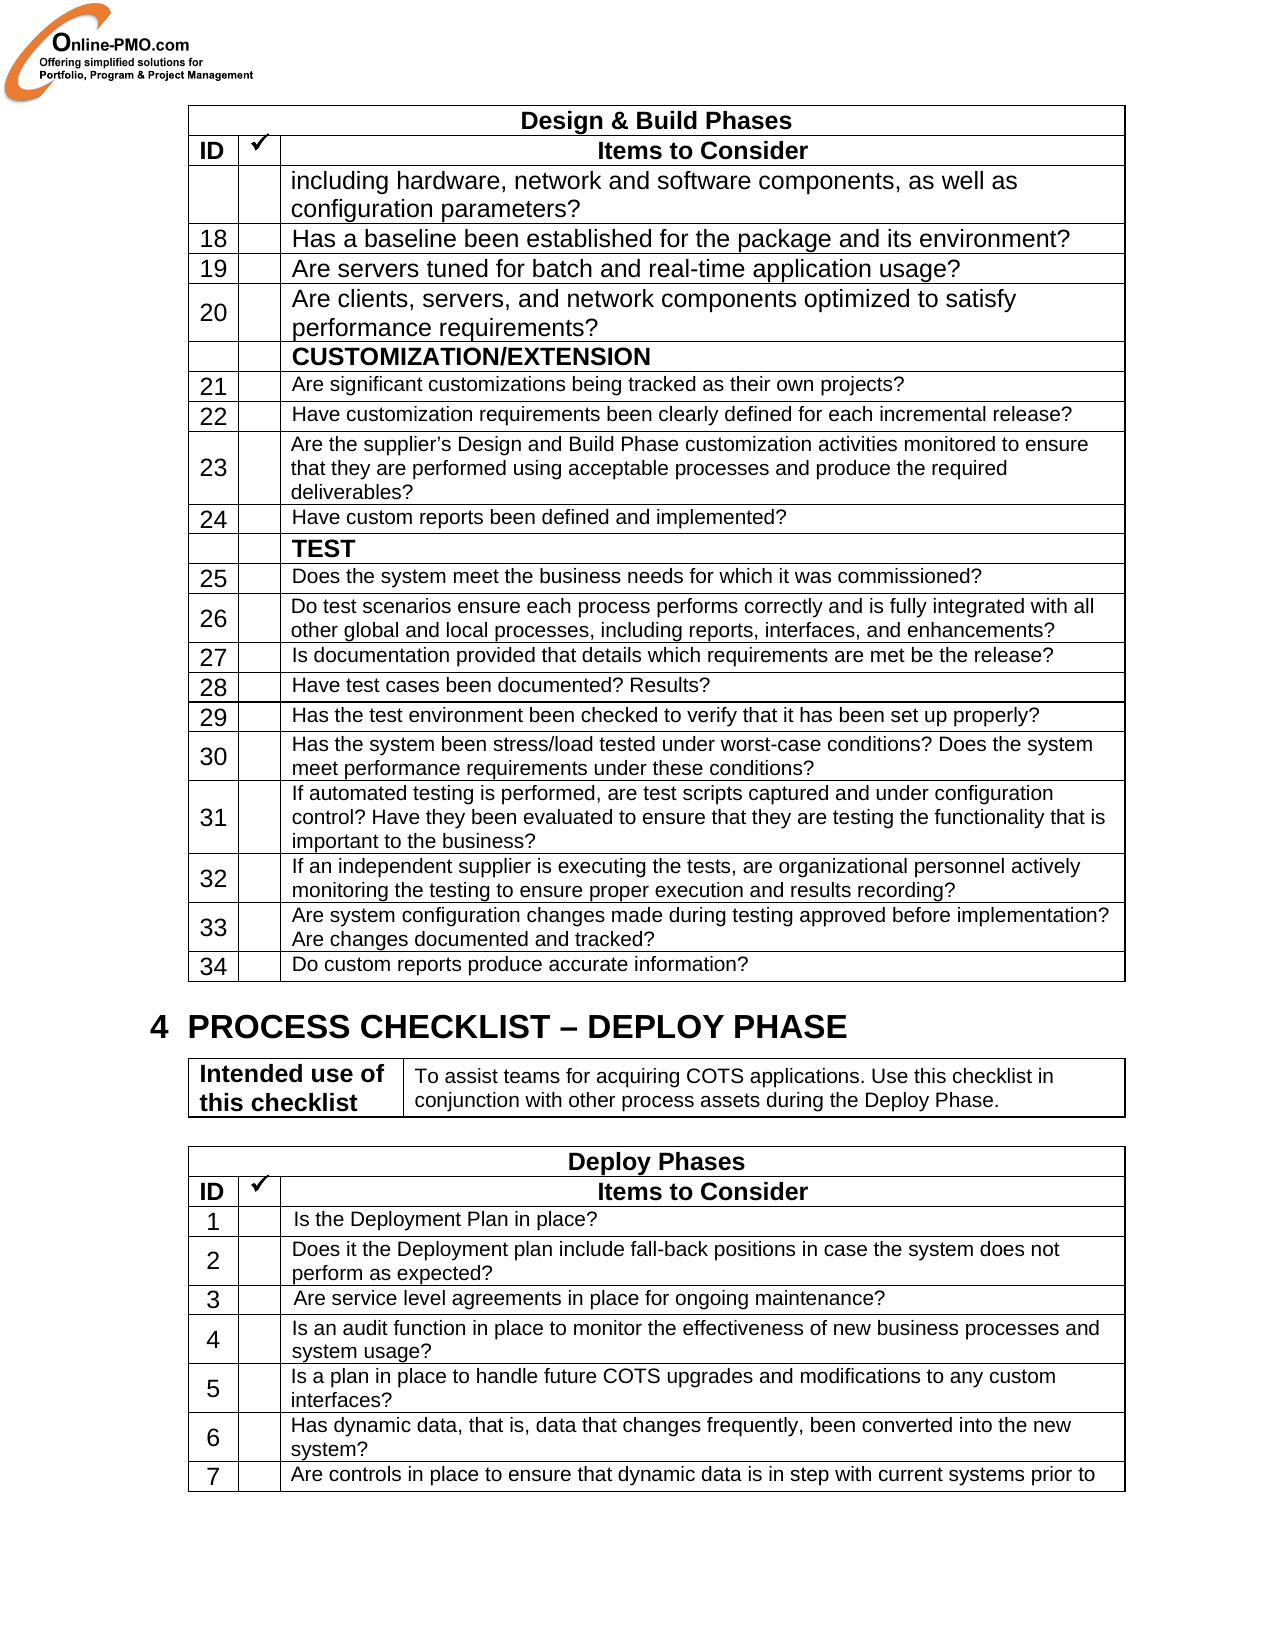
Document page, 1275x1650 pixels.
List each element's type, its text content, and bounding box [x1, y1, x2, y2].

table_header Intended use of this checklist [189, 1059, 403, 1116]
table_cell Are clients, servers, and network components optimized to satisfy performance requirements? [281, 284, 1124, 341]
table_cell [281, 166, 1124, 223]
table_cell [239, 594, 280, 642]
table_cell 4 [189, 1315, 238, 1363]
table_cell [239, 342, 280, 371]
table_cell [239, 534, 280, 563]
table_cell 22 [189, 402, 238, 431]
table_cell TEST [281, 534, 1124, 563]
table_cell 20 [189, 284, 238, 341]
table_cell 18 [189, 224, 238, 253]
table_cell Have customization requirements been clearly defined for each incremental release? [281, 402, 1124, 431]
table_cell [239, 432, 280, 503]
table_cell [239, 136, 280, 164]
table_cell Is the Deployment Plan in place? [281, 1207, 1124, 1236]
table_cell Have test cases been documented? Results? [281, 673, 1124, 701]
table_cell [239, 166, 280, 223]
table_cell [239, 1364, 280, 1412]
table_cell 17 [189, 166, 238, 223]
table_cell [239, 1315, 280, 1363]
table_cell Is an audit function in place to monitor the effectiveness of new business processes and system usage? [281, 1315, 1124, 1363]
table_cell If automated testing is performed, are test scripts captured and under configuration control? Have they been evaluated to ensure that they are testing the functionality that is important to the business? [281, 781, 1124, 853]
table_cell ID [189, 1177, 238, 1206]
table_cell 5 [189, 1364, 238, 1412]
table_cell 1 [189, 1207, 238, 1236]
table_cell 19 [189, 254, 238, 283]
table_cell [239, 1177, 280, 1206]
table_cell [239, 1286, 280, 1314]
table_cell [281, 1462, 1124, 1491]
table_cell 32 [189, 854, 238, 902]
table_cell Is a plan in place to handle future COTS upgrades and modifications to any custom interfaces? [281, 1364, 1124, 1412]
table_cell 7 [189, 1462, 238, 1491]
table_cell 21 [189, 372, 238, 401]
table_cell Are servers tuned for batch and real-time application usage? [281, 254, 1124, 283]
table_cell 26 [189, 594, 238, 642]
table_cell Are the supplier’s Design and Build Phase customization activities monitored to ensure that they are performed using acceptable processes and produce the required deliverables? [281, 432, 1124, 503]
table_cell Items to Consider [281, 1177, 1124, 1206]
table_cell [239, 1207, 280, 1236]
table_cell Does it the Deployment plan include fall-back positions in case the system does not perform as expected? [281, 1237, 1124, 1284]
table_cell [239, 781, 280, 853]
table_cell 25 [189, 564, 238, 593]
table_cell Are significant customizations being tracked as their own projects? [281, 372, 1124, 401]
table_cell [239, 703, 280, 731]
table_cell CUSTOMIZATION/EXTENSION [281, 342, 1124, 371]
table_header To assist teams for acquiring COTS applications. Use this checklist in conjunction with other process assets during the Deploy Phase. [404, 1059, 1124, 1116]
table_cell [239, 372, 280, 401]
table_cell [189, 342, 238, 371]
table_cell Do custom reports produce accurate information? [281, 952, 1124, 981]
table_cell Have custom reports been defined and implemented? [281, 505, 1124, 533]
table_cell [239, 732, 280, 780]
table_cell 33 [189, 903, 238, 951]
table_cell Do test scenarios ensure each process performs correctly and is fully integrated with all other global and local processes, including reports, interfaces, and enhancements? [281, 594, 1124, 642]
subtitle PROCESS CHECKLIST – DEPLOY PHASE [150, 1007, 1125, 1045]
table_cell 31 [189, 781, 238, 853]
table_cell If an independent supplier is executing the tests, are organizational personnel actively monitoring the testing to ensure proper execution and results recording? [281, 854, 1124, 902]
table_cell Are service level agreements in place for ongoing maintenance? [281, 1286, 1124, 1314]
table_cell 34 [189, 952, 238, 981]
table_cell Items to Consider [281, 136, 1124, 164]
table_cell Is documentation provided that details which requirements are met be the release? [281, 643, 1124, 672]
table_cell 27 [189, 643, 238, 672]
table_cell [239, 952, 280, 981]
table_cell 3 [189, 1286, 238, 1314]
table_cell [239, 284, 280, 341]
table_cell 28 [189, 673, 238, 701]
table_cell [239, 224, 280, 253]
table_cell [239, 1237, 280, 1284]
table_cell [189, 534, 238, 563]
table_cell 24 [189, 505, 238, 533]
table_cell 2 [189, 1237, 238, 1284]
table_cell [239, 1413, 280, 1461]
table_cell 23 [189, 432, 238, 503]
table_cell Has the system been stress/load tested under worst-case conditions? Does the system meet performance requirements under these conditions? [281, 732, 1124, 780]
table_cell [239, 402, 280, 431]
table_cell 6 [189, 1413, 238, 1461]
table_cell [239, 505, 280, 533]
table_cell [239, 564, 280, 593]
table_cell Has the test environment been checked to verify that it has been set up properly? [281, 703, 1124, 731]
table_cell 29 [189, 703, 238, 731]
table_cell ID [189, 136, 238, 164]
table_cell [239, 643, 280, 672]
table_cell [239, 673, 280, 701]
table_header Deploy Phases [189, 1147, 1124, 1176]
table_cell Does the system meet the business needs for which it was commissioned? [281, 564, 1124, 593]
table_cell [239, 1462, 280, 1491]
table_cell 30 [189, 732, 238, 780]
table_header Design & Build Phases [189, 106, 1124, 135]
table_cell Has dynamic data, that is, data that changes frequently, been converted into the new system? [281, 1413, 1124, 1461]
table_cell Are system configuration changes made during testing approved before implementation? Are changes documented and tracked? [281, 903, 1124, 951]
table_cell [239, 903, 280, 951]
table_cell Has a baseline been established for the package and its environment? [281, 224, 1124, 253]
table_cell [239, 854, 280, 902]
table_cell [239, 254, 280, 283]
